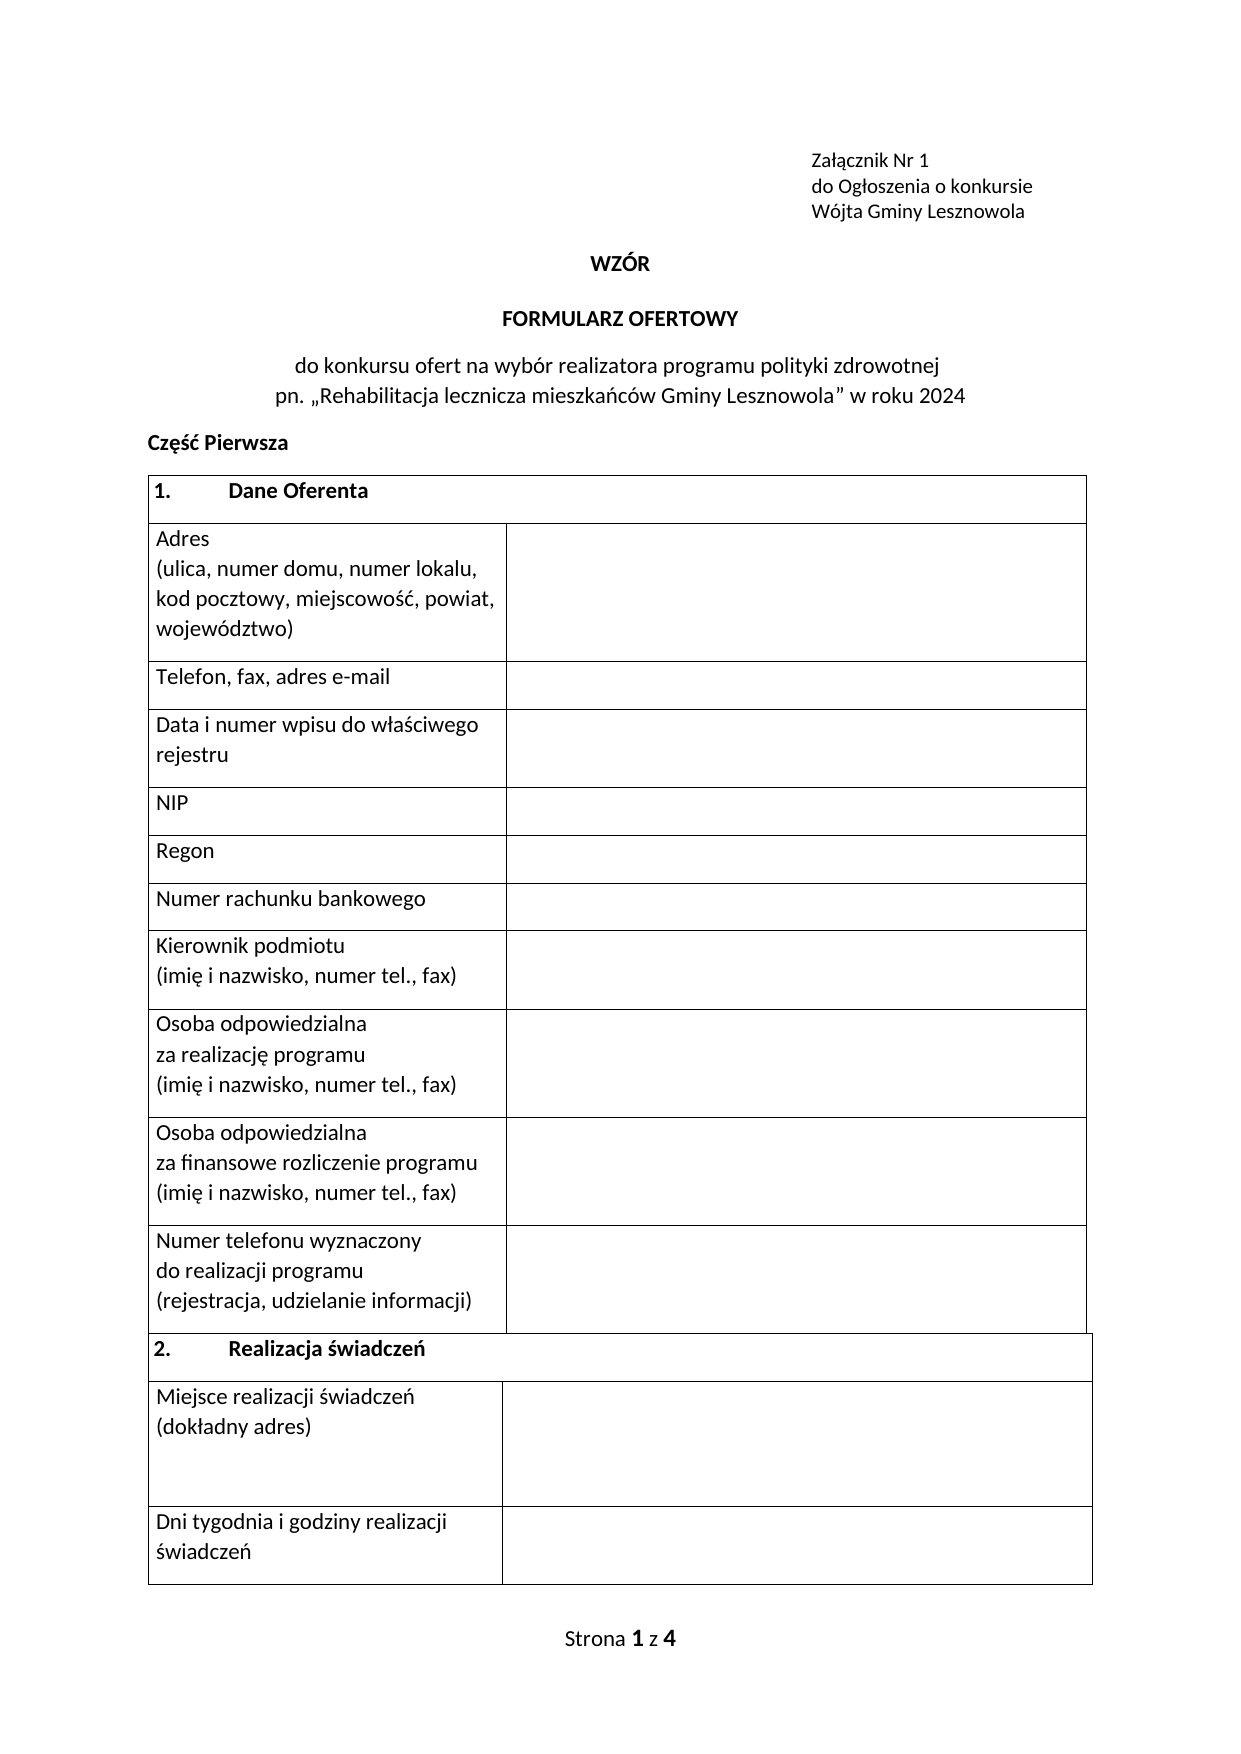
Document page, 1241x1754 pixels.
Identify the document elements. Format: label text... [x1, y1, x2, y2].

table_cell Adres (ulica, numer domu, numer lokalu, kod pocztowy, miejscowość, powiat, województwo) [149, 524, 506, 661]
text WZÓR [148, 249, 1093, 277]
table_cell [507, 884, 1086, 930]
table_cell [507, 524, 1086, 661]
table_cell Osoba odpowiedzialna za finansowe rozliczenie programu (imię i nazwisko, numer tel., fax) [149, 1118, 506, 1225]
table_cell [507, 931, 1086, 1008]
table_cell Kierownik podmiotu (imię i nazwisko, numer tel., fax) [149, 931, 506, 1008]
text Załącznik Nr 1 do Ogłoszenia o konkursie Wójta Gminy Lesznowola [811, 148, 1093, 224]
table_cell Osoba odpowiedzialna za realizację programu (imię i nazwisko, numer tel., fax) [149, 1010, 506, 1117]
table_header Dane Oferenta [149, 476, 1086, 523]
table_cell Miejsce realizacji świadczeń (dokładny adres) [149, 1382, 502, 1506]
text do konkursu ofert na wybór realizatora programu polityki zdrowotnej pn. „Rehabilitacja lecznicza mieszkańców Gminy Lesznowola” w roku 2024 [148, 351, 1093, 409]
table_cell [507, 1118, 1086, 1225]
table_cell Dni tygodnia i godziny realizacji świadczeń [149, 1507, 502, 1584]
table_cell [507, 662, 1086, 709]
table_cell Telefon, fax, adres e-mail [149, 662, 506, 709]
table_cell [507, 1226, 1086, 1333]
text Część Pierwsza [148, 428, 1093, 456]
table_cell [503, 1382, 1092, 1506]
table_cell Numer telefonu wyznaczony do realizacji programu (rejestracja, udzielanie informacji) [149, 1226, 506, 1333]
table_cell [503, 1507, 1092, 1584]
text FORMULARZ OFERTOWY [148, 304, 1093, 332]
table_cell Numer rachunku bankowego [149, 884, 506, 930]
table_cell Regon [149, 836, 506, 883]
table_cell NIP [149, 788, 506, 835]
table_cell [507, 788, 1086, 835]
table_cell [507, 836, 1086, 883]
table_cell [507, 710, 1086, 787]
table_cell Data i numer wpisu do właściwego rejestru [149, 710, 506, 787]
table_cell Realizacja świadczeń [149, 1334, 1092, 1381]
table_cell [507, 1010, 1086, 1117]
